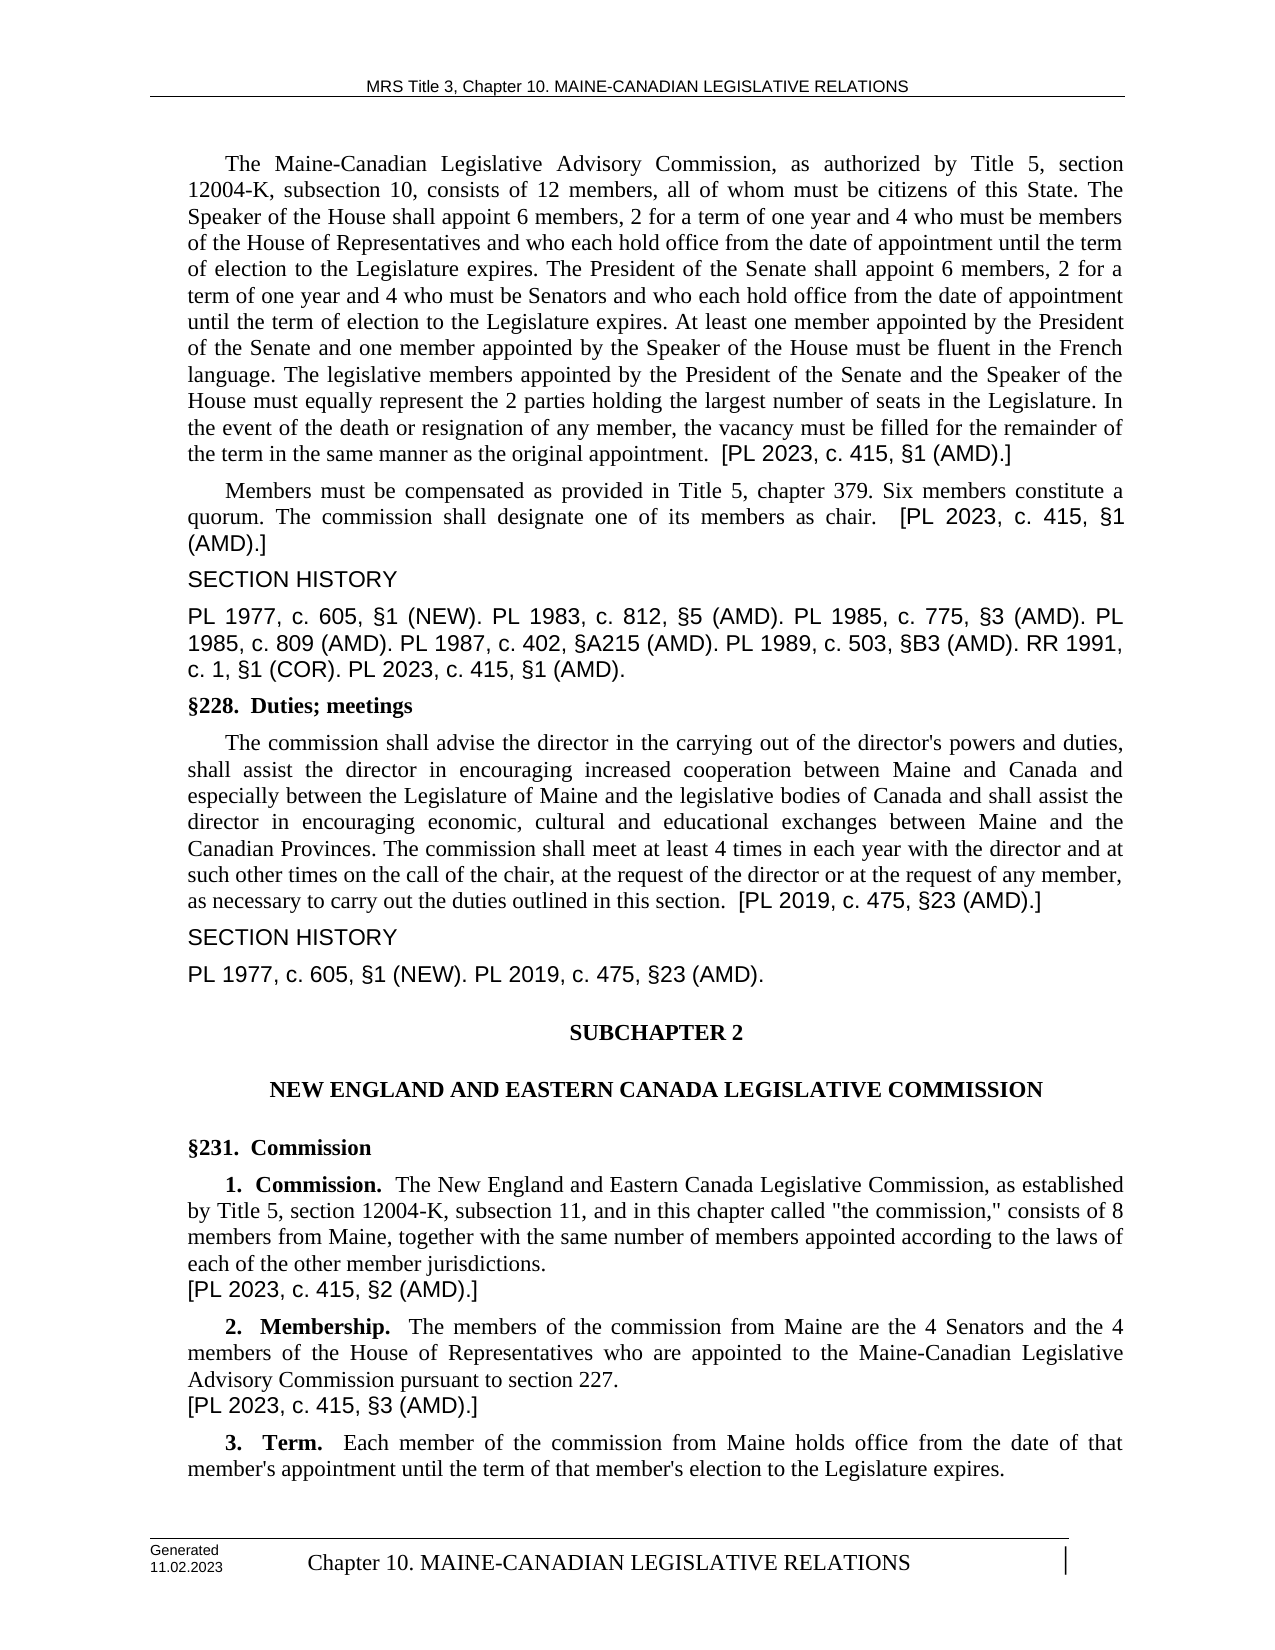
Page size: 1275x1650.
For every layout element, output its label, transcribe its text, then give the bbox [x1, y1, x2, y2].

text §231. Commission [187, 1134, 1125, 1160]
text The commission shall advise the director in the carrying out of the director's powers and duties, shall assist the director in encouraging increased cooperation between Maine and Canada and especially between the Legislature of Maine and the legislative bodies of Canada and shall assist the director in encouraging economic, cultural and educational exchanges between Maine and the Canadian Provinces. The commission shall meet at least 4 times in each year with the director and at such other times on the call of the chair, at the request of the director or at the request of any member, as necessary to carry out the duties outlined in this section. [PL 2019, c. 475, §23 (AMD).] [187, 729, 1125, 914]
text [PL 2023, c. 415, §2 (AMD).] [187, 1276, 1125, 1302]
text §228. Duties; meetings [187, 693, 1125, 719]
text 2. Membership. The members of the commission from Maine are the 4 Senators and the 4 members of the House of Representatives who are appointed to the Maine-Canadian Legislative Advisory Commission pursuant to section 227. [187, 1313, 1125, 1392]
text 1. Commission. The New England and Eastern Canada Legislative Commission, as established by Title 5, section 12004‑K, subsection 11, and in this chapter called "the commission," consists of 8 members from Maine, together with the same number of members appointed according to the laws of each of the other member jurisdictions. [187, 1171, 1125, 1276]
text SECTION HISTORY [187, 566, 1125, 593]
text SUBCHAPTER 2 [187, 1019, 1125, 1045]
text PL 1977, c. 605, §1 (NEW). PL 1983, c. 812, §5 (AMD). PL 1985, c. 775, §3 (AMD). PL 1985, c. 809 (AMD). PL 1987, c. 402, §A215 (AMD). PL 1989, c. 503, §B3 (AMD). RR 1991, c. 1, §1 (COR). PL 2023, c. 415, §1 (AMD). [187, 603, 1125, 682]
text NEW ENGLAND AND EASTERN CANADA LEGISLATIVE COMMISSION [187, 1076, 1125, 1103]
text [PL 2023, c. 415, §3 (AMD).] [187, 1392, 1125, 1418]
text PL 1977, c. 605, §1 (NEW). PL 2019, c. 475, §23 (AMD). [187, 961, 1125, 987]
text Members must be compensated as provided in Title 5, chapter 379. Six members constitute a quorum. The commission shall designate one of its members as chair. [PL 2023, c. 415, §1 (AMD).] [187, 477, 1125, 556]
text The Maine-Canadian Legislative Advisory Commission, as authorized by Title 5, section 12004‑K, subsection 10, consists of 12 members, all of whom must be citizens of this State. The Speaker of the House shall appoint 6 members, 2 for a term of one year and 4 who must be members of the House of Representatives and who each hold office from the date of appointment until the term of election to the Legislature expires. The President of the Senate shall appoint 6 members, 2 for a term of one year and 4 who must be Senators and who each hold office from the date of appointment until the term of election to the Legislature expires. At least one member appointed by the President of the Senate and one member appointed by the Speaker of the House must be fluent in the French language. The legislative members appointed by the President of the Senate and the Speaker of the House must equally represent the 2 parties holding the largest number of seats in the Legislature. In the event of the death or resignation of any member, the vacancy must be filled for the remainder of the term in the same manner as the original appointment. [PL 2023, c. 415, §1 (AMD).] [187, 150, 1125, 466]
text SECTION HISTORY [187, 924, 1125, 951]
text 3. Term. Each member of the commission from Maine holds office from the date of that member's appointment until the term of that member's election to the Legislature expires. [187, 1429, 1125, 1481]
